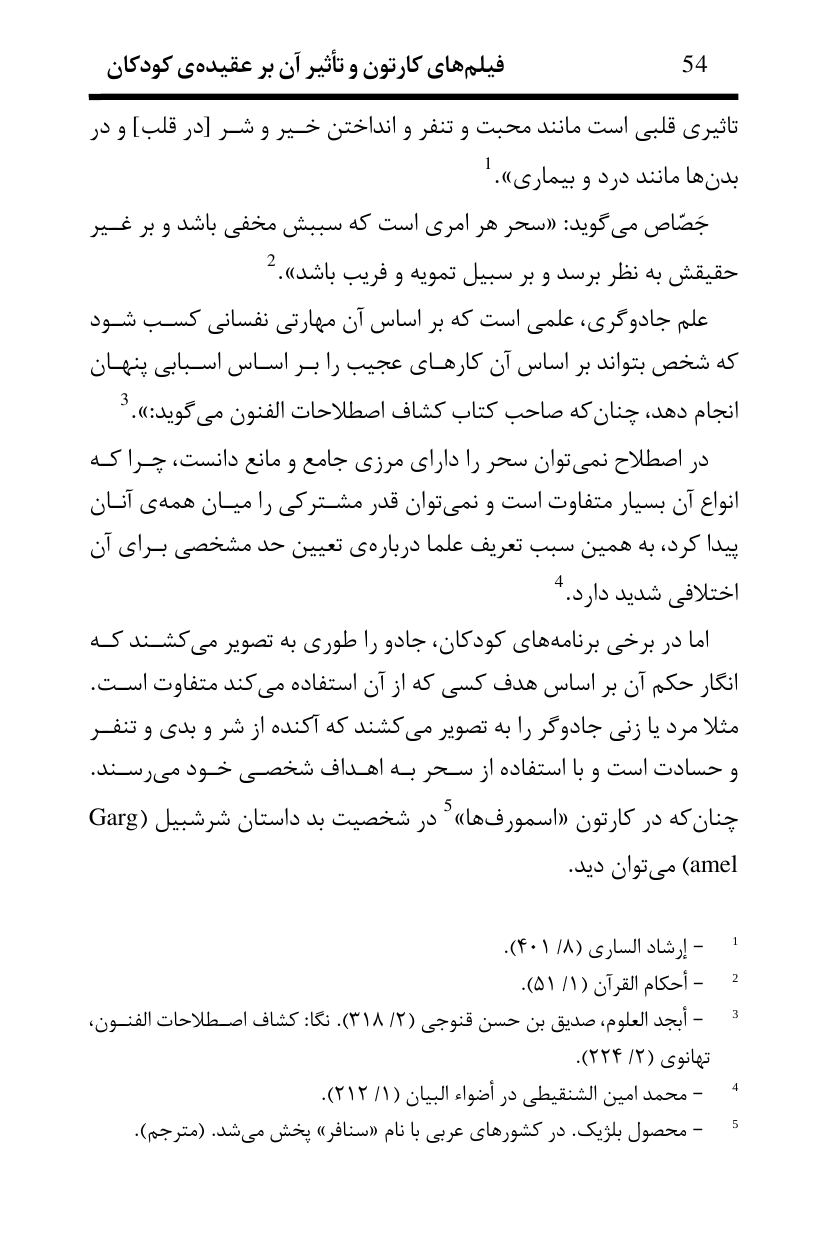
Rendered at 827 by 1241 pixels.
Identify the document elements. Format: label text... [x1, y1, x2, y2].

text جَصّاص می‌گوید: «سحر هر امری است که سببش مخفی باشد و بر غیر حقیقش به نظر برسد و بر سبیل تمویه و فریب باشد». [89, 205, 738, 302]
text علم جادوگری، علمی است که بر اساس آن مهارتی نفسانی کسب شود که شخص بتواند بر اساس آن کارهای عجیب را بر اساس اسبابی پنهان انجام دهد، چنان‌که صاحب کتاب کشاف اصطلاحات الفنون می‌گوید:». [89, 302, 738, 441]
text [89, 109, 738, 205]
text اما در برخی برنامه‌های کودکان، جادو را طوری به تصویر می‌کشند که انگار حکم آن بر اساس هدف کسی که از آن استفاده می‌کند متفاوت است. مثلا مرد یا زنی جادوگر را به تصویر می‌کشند که آکنده از شر و بدی و تنفر و حسادت است و با استفاده از سحر به اهداف شخصی خود می‌رسند. چنان‌که در کارتون «اسمورف‌ها» در شخصیت بد داستان شرشبیل (Gargamel) می‌توان دید. [89, 623, 738, 890]
text در اصطلاح نمی‌توان سحر را دارای مرزی جامع و مانع دانست، چرا که انواع آن بسیار متفاوت است و نمی‌توان قدر مشترکی را میان همه‌ی آنان پیدا کرد، به همین سبب تعریف علما درباره‌ی تعیین حد مشخصی برای آن اختلافی شدید دارد. [89, 441, 738, 623]
